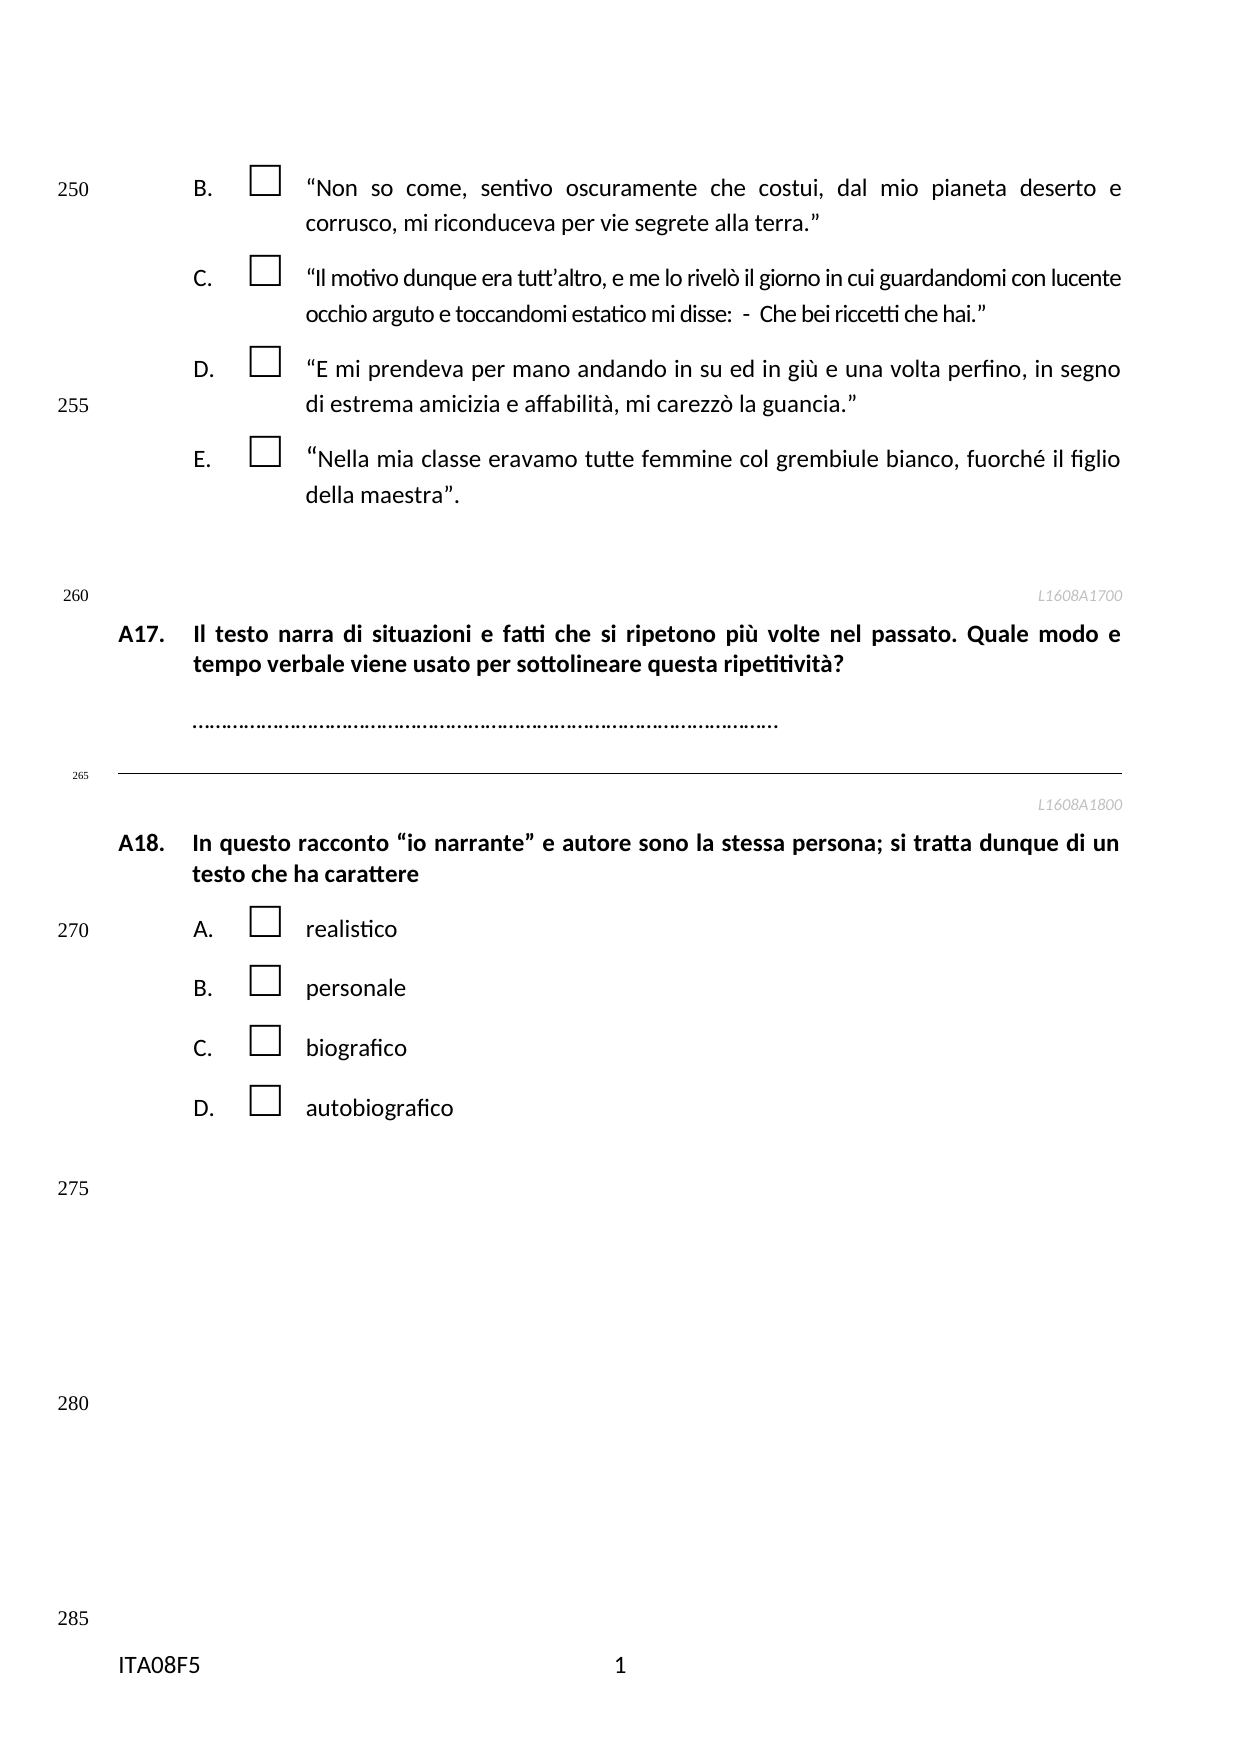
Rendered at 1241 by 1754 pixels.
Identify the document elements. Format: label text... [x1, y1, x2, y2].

text C. □ biografico [193, 1008, 1122, 1068]
text D. □ “E mi prendeva per mano andando in su ed in giù e una volta perfino, in segno di estrema amicizia e affabilità, mi carezzò la guancia.” [193, 328, 1122, 419]
text D. □ autobiografico [193, 1068, 1122, 1128]
text ………………………………………………………………………………………… [118, 704, 1122, 734]
text E. □ “Nella mia classe eravamo tutte femmine col grembiule bianco, fuorché il figlio della maestra”. [193, 419, 1122, 509]
text A18. In questo racconto “io narrante” e autore sono la stessa persona; si tratta dunque di un testo che ha carattere [118, 827, 1122, 888]
text L1608A1800 [118, 794, 1122, 815]
text A. □ realistico [193, 888, 1122, 948]
text A17. Il testo narra di situazioni e fatti che si ripetono più volte nel passato. Quale modo e tempo verbale viene usato per sottolineare questa ripetitività? [118, 618, 1122, 679]
text B. □ personale [193, 948, 1122, 1008]
text C. □ “Il motivo dunque era tutt’altro, e me lo rivelò il giorno in cui guardandomi con lucente occhio arguto e toccandomi estatico mi disse: - Che bei riccetti che hai.” [193, 238, 1122, 328]
text L1608A1700 [118, 585, 1122, 605]
text B. □ “Non so come, sentivo oscuramente che costui, dal mio pianeta deserto e corrusco, mi riconduceva per vie segrete alla terra.” [193, 148, 1122, 238]
